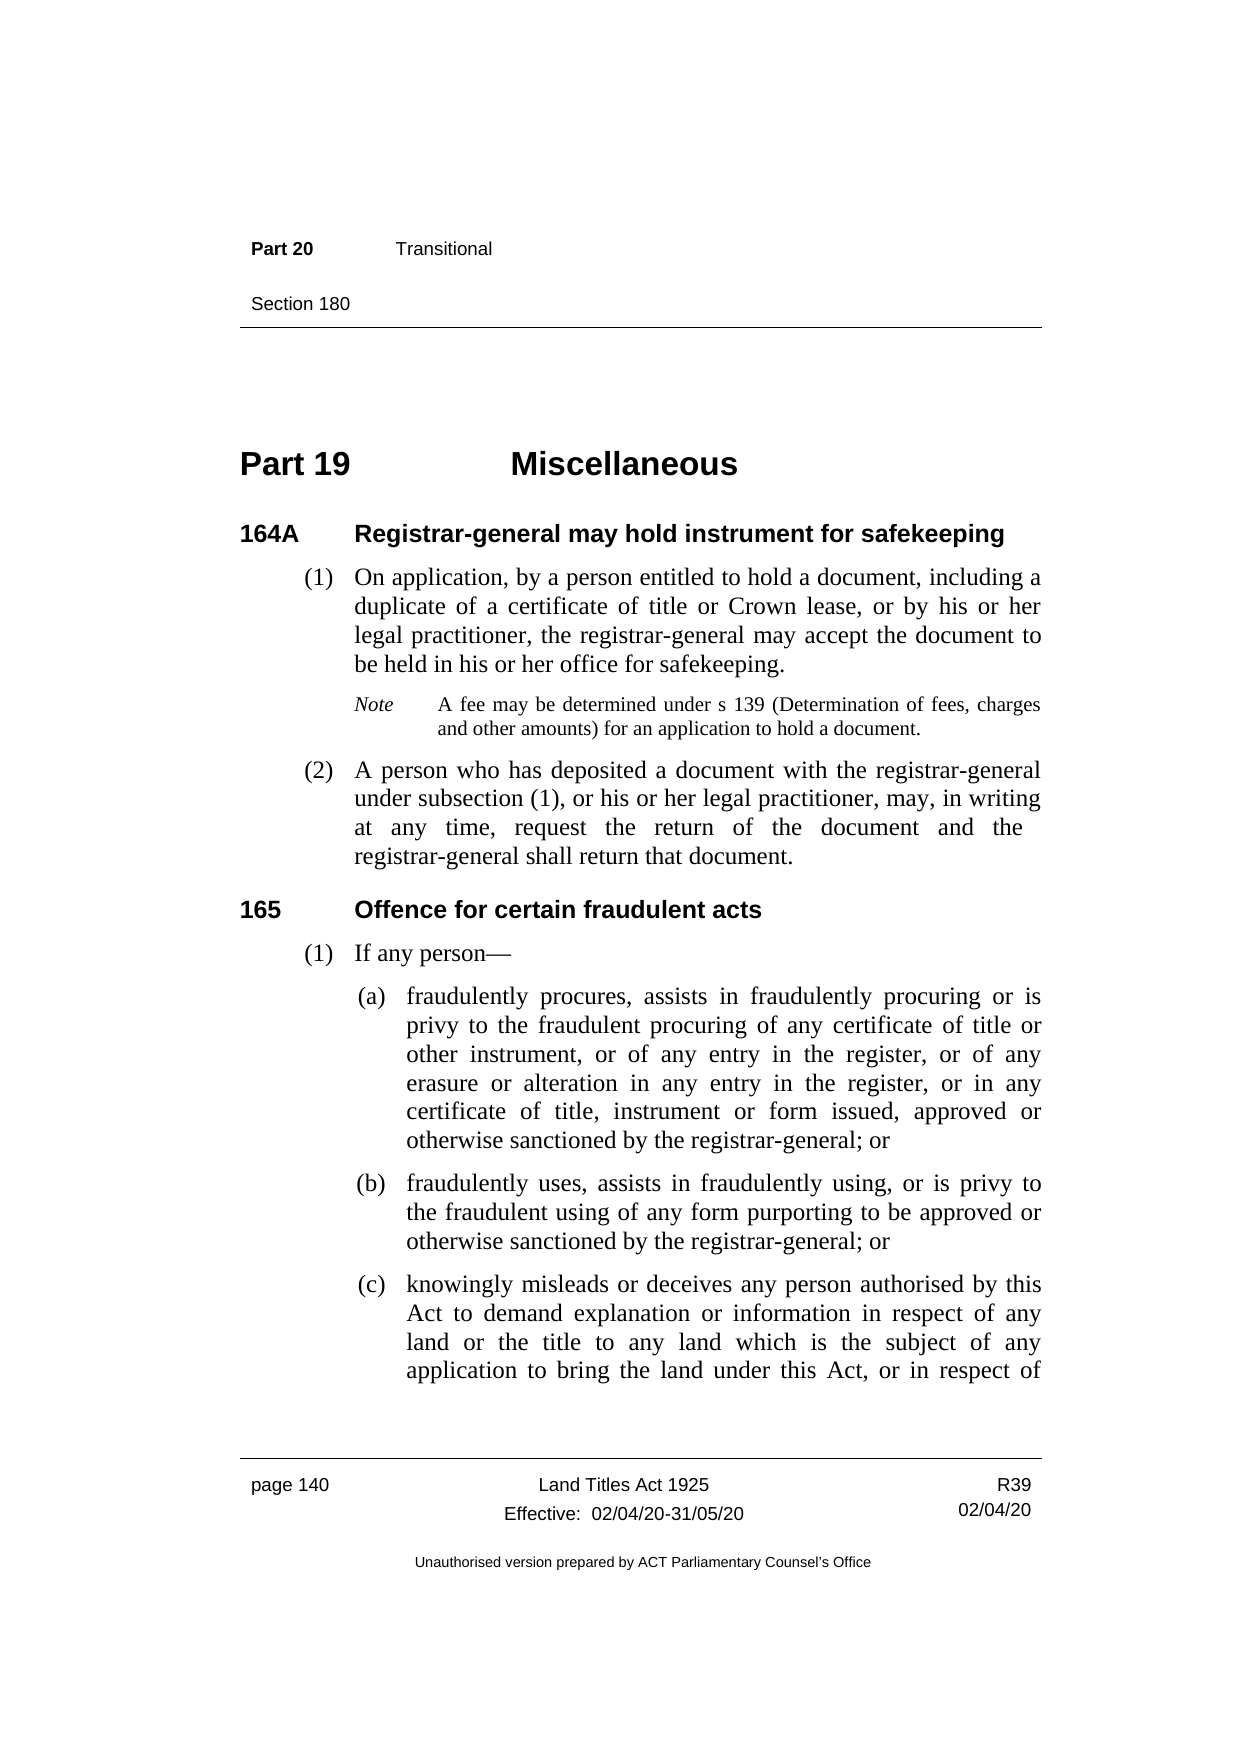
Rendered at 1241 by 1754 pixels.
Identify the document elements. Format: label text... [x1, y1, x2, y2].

text (a) fraudulently procures, assists in fraudulently procuring or is privy to the fraudulent procuring of any certificate of title or other instrument, or of any entry in the register, or of any erasure or alteration in any entry in the register, or in any certificate of title, instrument or form issued, approved or otherwise sanctioned by the registrar-general; or [239, 981, 1042, 1154]
text (2) A person who has deposited a document with the registrar-general under subsection (1), or his or her legal practitioner, may, in writing at any time, request the return of the document and the registrar-general shall return that document. [239, 755, 1042, 870]
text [239, 1269, 1042, 1384]
text (b) fraudulently uses, assists in fraudulently using, or is privy to the fraudulent using of any form purporting to be approved or otherwise sanctioned by the registrar-general; or [239, 1168, 1042, 1255]
text (1) If any person— [239, 938, 1042, 967]
text 164A Registrar-general may hold instrument for safekeeping [239, 519, 1042, 548]
text Part 19 Miscellaneous [239, 444, 1042, 482]
text 165 Offence for certain fraudulent acts [239, 895, 1042, 923]
text Note A fee may be determined under s 139 (Determination of fees, charges and other amounts) for an application to hold a document. [354, 692, 1042, 740]
text (1) On application, by a person entitled to hold a document, including a duplicate of a certificate of title or Crown lease, or by his or her legal practitioner, the registrar-general may accept the document to be held in his or her office for safekeeping. [239, 562, 1042, 677]
